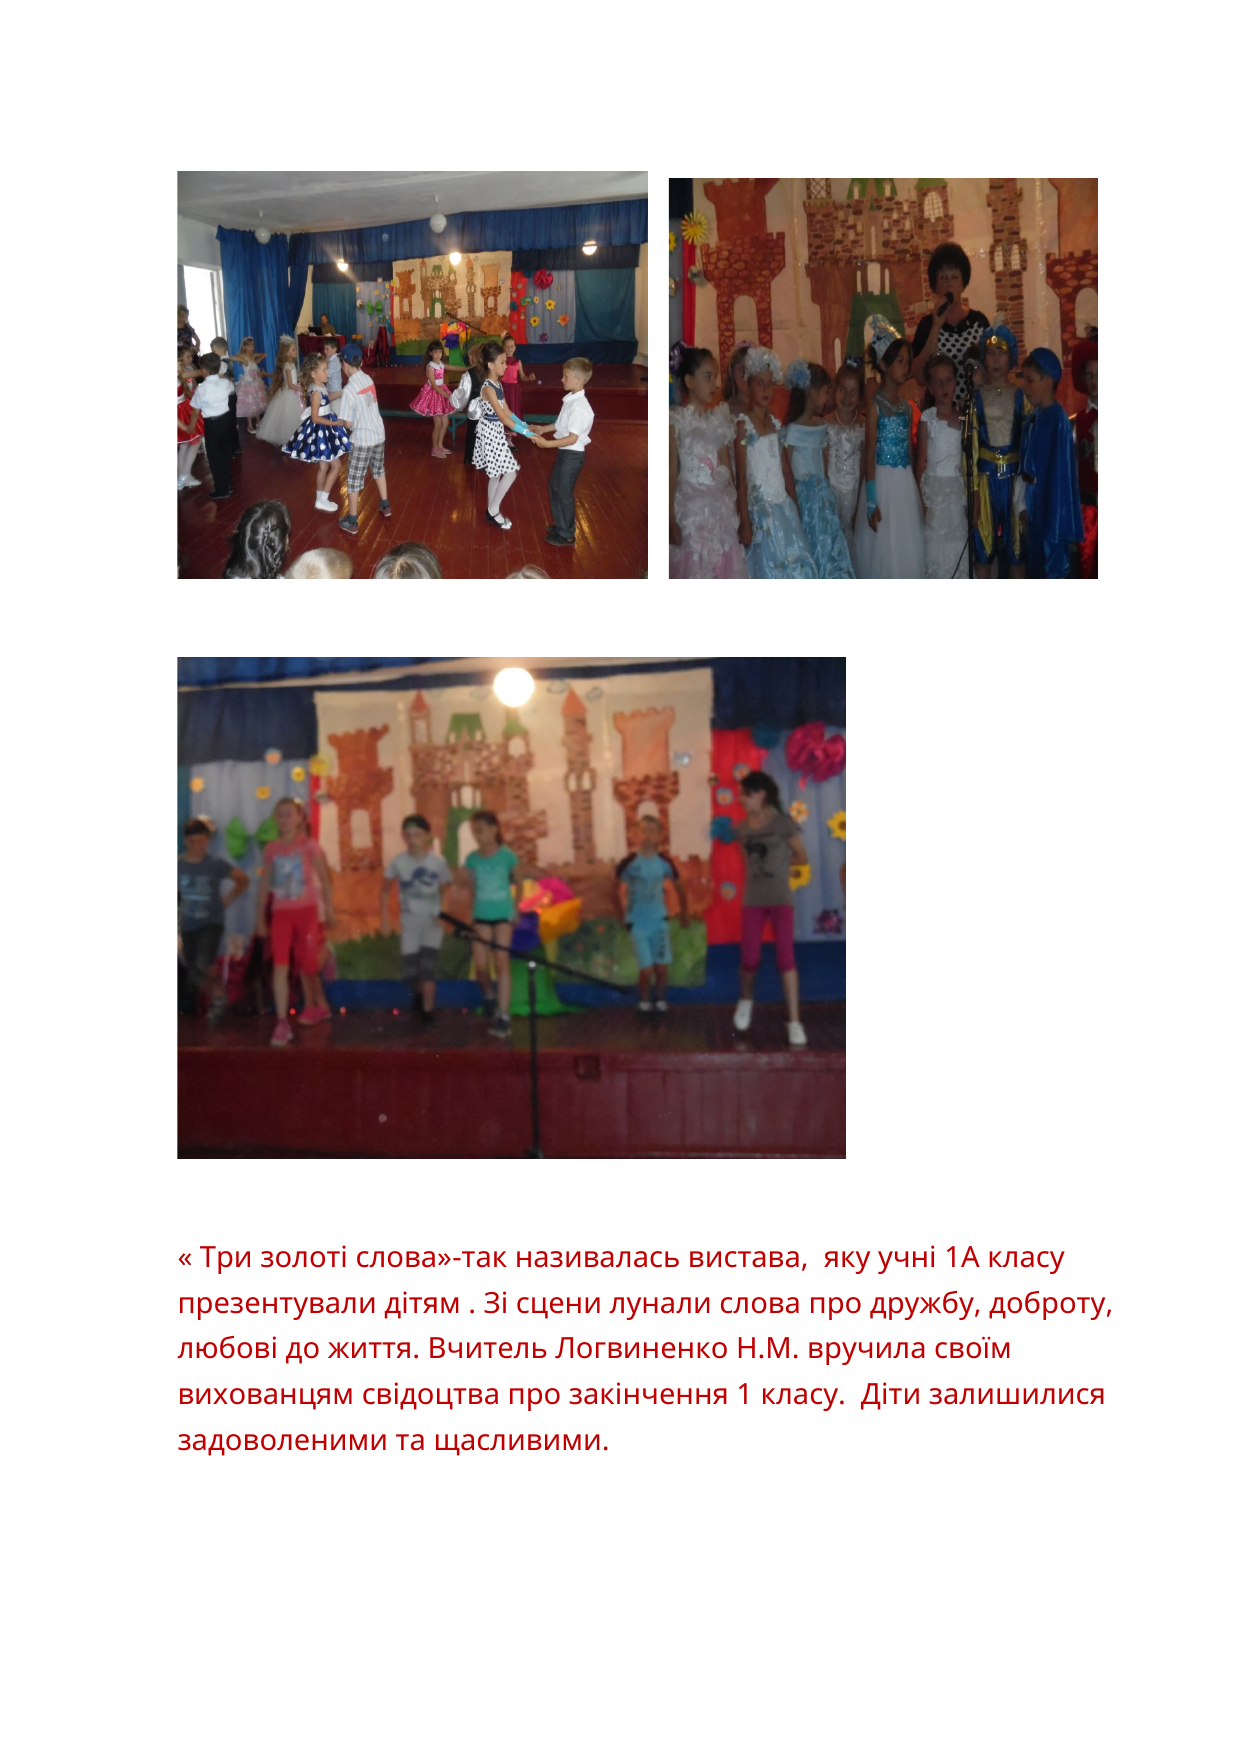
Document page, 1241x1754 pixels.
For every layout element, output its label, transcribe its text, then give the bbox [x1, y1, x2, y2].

picture [177, 171, 648, 579]
picture [668, 178, 1098, 579]
picture [177, 657, 846, 1159]
text « Три золоті слова»-так називалась вистава, яку учні 1А класу презентували дітям . Зі сцени лунали слова про дружбу, доброту, любові до життя. Вчитель Логвиненко Н.М. вручила своїм вихованцям свідоцтва про закінчення 1 класу. Діти залишилися задоволеними та щасливими. [177, 1237, 1152, 1459]
